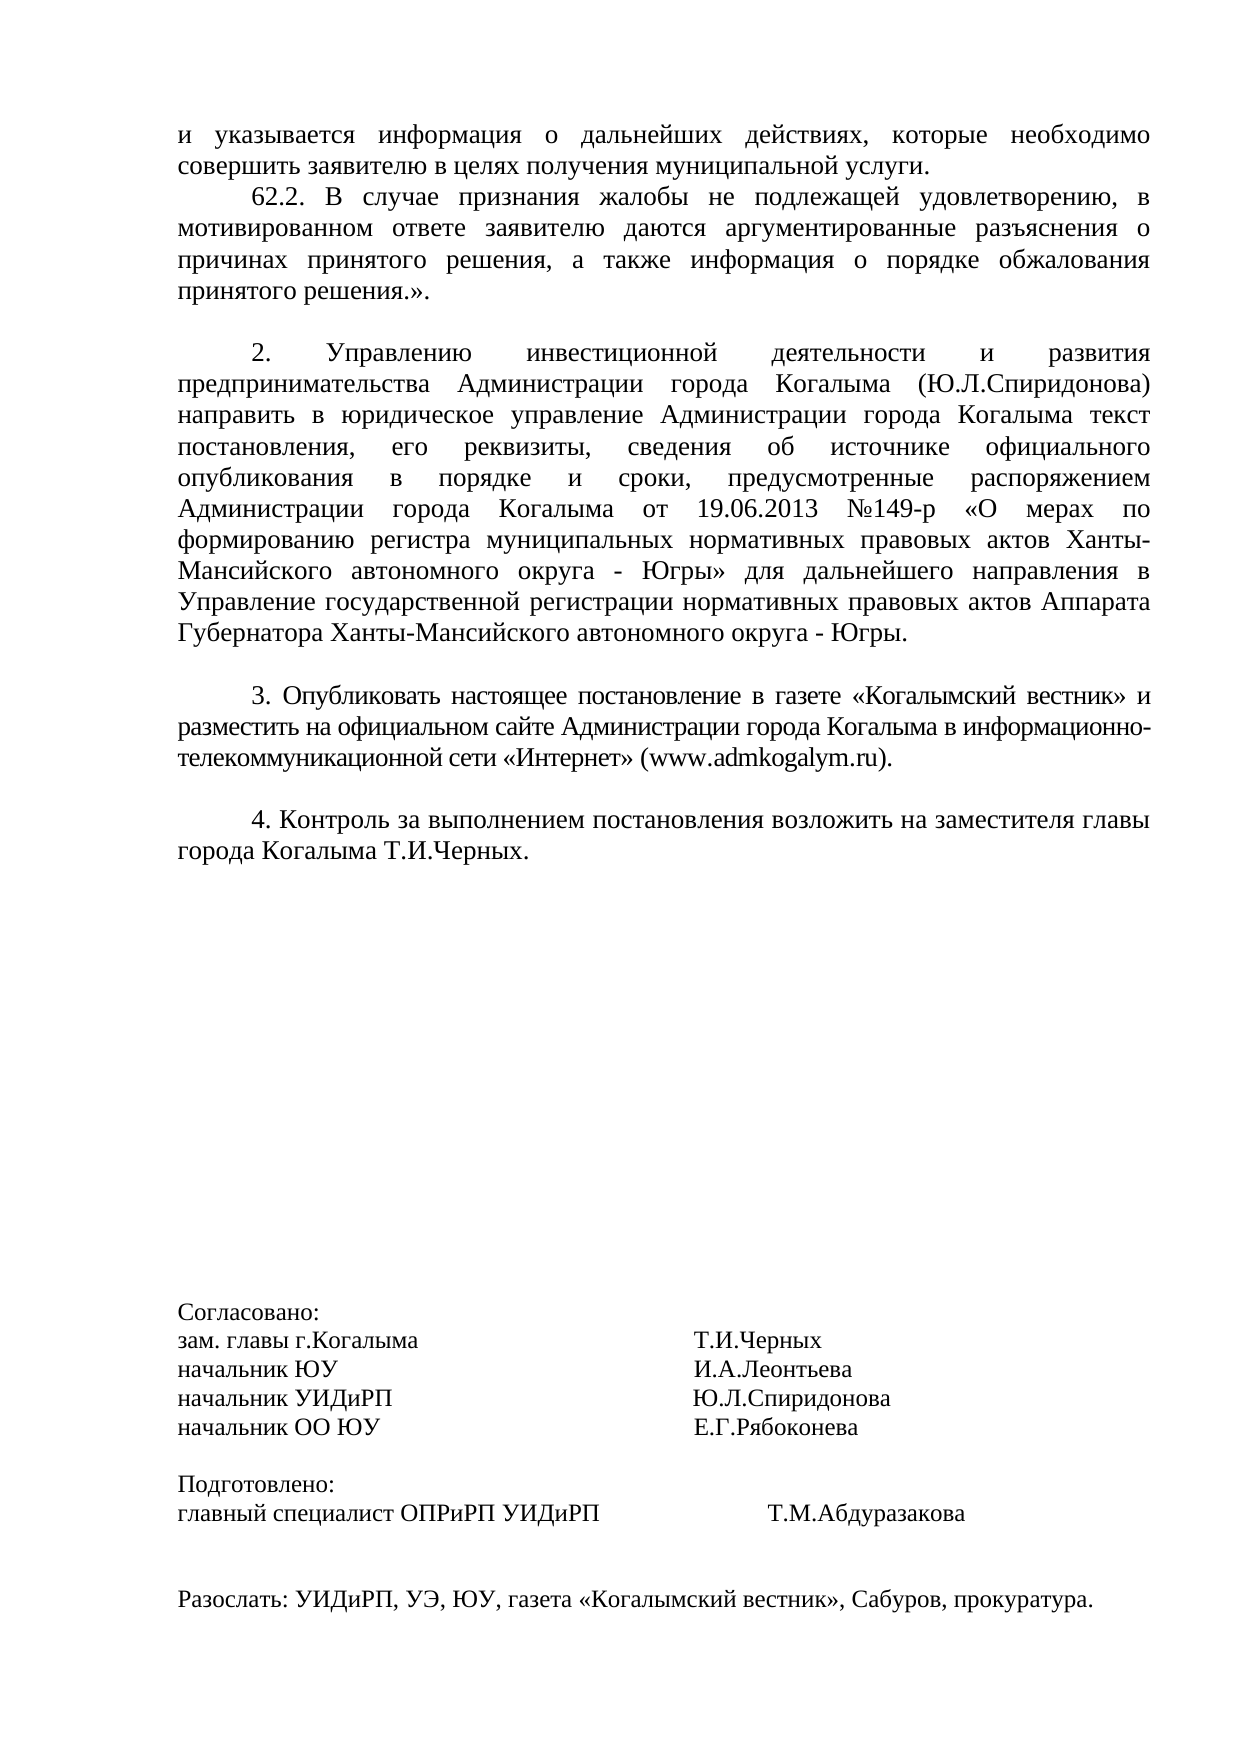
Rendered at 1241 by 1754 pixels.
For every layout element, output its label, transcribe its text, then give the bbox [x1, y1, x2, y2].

text зам. главы г.Когалыма Т.И.Черных [177, 1326, 1152, 1354]
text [177, 118, 1152, 180]
text начальник ОО ЮУ Е.Г.Рябоконева [177, 1412, 1152, 1441]
text Разослать: УИДиРП, УЭ, ЮУ, газета «Когалымский вестник», Сабуров, прокуратура. [177, 1584, 1152, 1613]
text Подготовлено: [177, 1469, 1152, 1498]
text главный специалист ОПРиРП УИДиРП Т.М.Абдуразакова [177, 1498, 1152, 1527]
text 2. Управлению инвестиционной деятельности и развития предпринимательства Администрации города Когалыма (Ю.Л.Спиридонова) направить в юридическое управление Администрации города Когалыма текст постановления, его реквизиты, сведения об источнике официального опубликования в порядке и сроки, предусмотренные распоряжением Администрации города Когалыма от 19.06.2013 №149-р «О мерах по формированию регистра муниципальных нормативных правовых актов Ханты-Мансийского автономного округа - Югры» для дальнейшего направления в Управление государственной регистрации нормативных правовых актов Аппарата Губернатора Ханты-Мансийского автономного округа - Югры. [177, 336, 1152, 648]
text начальник УИДиРП Ю.Л.Спиридонова [177, 1383, 1152, 1412]
text Согласовано: [177, 1297, 1152, 1326]
text начальник ЮУ И.А.Леонтьева [177, 1354, 1152, 1383]
text 3. Опубликовать настоящее постановление в газете «Когалымский вестник» и разместить на официальном сайте Администрации города Когалыма в информационно-телекоммуникационной сети «Интернет» (www.admkogalym.ru). [177, 679, 1152, 772]
text 4. Контроль за выполнением постановления возложить на заместителя главы города Когалыма Т.И.Черных. [177, 803, 1152, 866]
text 62.2. В случае признания жалобы не подлежащей удовлетворению, в мотивированном ответе заявителю даются аргументированные разъяснения о причинах принятого решения, а также информация о порядке обжалования принятого решения.». [177, 180, 1152, 305]
